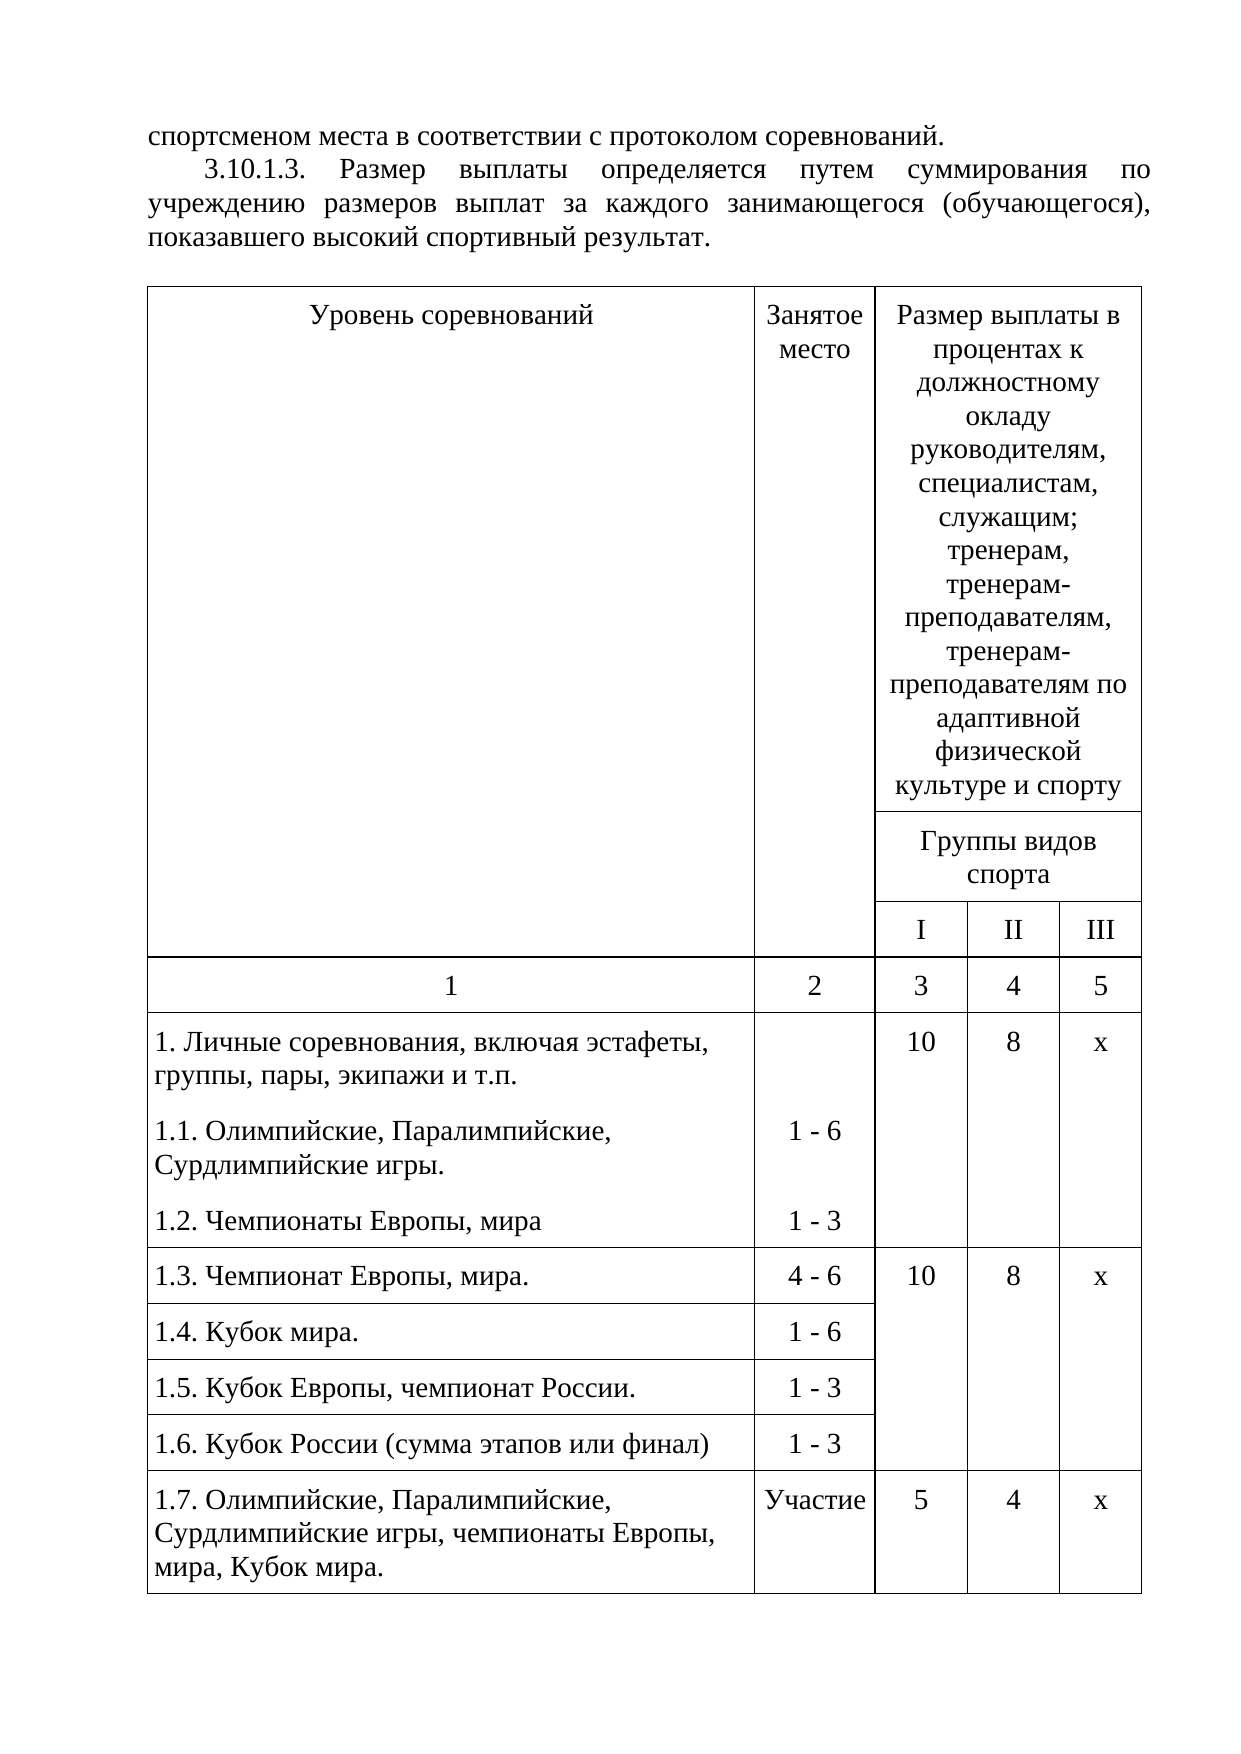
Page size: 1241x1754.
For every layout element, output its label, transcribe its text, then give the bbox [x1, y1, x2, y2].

table_cell x [1060, 1471, 1141, 1593]
table_cell 1 - 3 [755, 1415, 874, 1470]
text 3.10.1.3. Размер выплаты определяется путем суммирования по учреждению размеров выплат за каждого занимающегося (обучающегося), показавшего высокий спортивный результат. [148, 152, 1152, 252]
table_cell 1. Личные соревнования, включая эстафеты, группы, пары, экипажи и т.п. [148, 1013, 754, 1102]
table_cell 4 [968, 1471, 1059, 1593]
table_cell 1.2. Чемпионаты Европы, мира [148, 1191, 754, 1247]
table_cell 1.4. Кубок мира. [148, 1304, 754, 1358]
table_cell [755, 1013, 874, 1102]
table_cell I [876, 902, 967, 956]
table_cell 1 - 6 [755, 1102, 874, 1191]
table_cell 8 [968, 1013, 1059, 1247]
table_cell 10 [876, 1248, 967, 1470]
table_cell 1 - 3 [755, 1191, 874, 1247]
table_cell x [1060, 1248, 1141, 1470]
table_cell 2 [755, 958, 874, 1012]
table_cell II [968, 902, 1059, 956]
table_cell 1 - 3 [755, 1360, 874, 1414]
table_cell 5 [1060, 958, 1141, 1012]
table_header Размер выплаты в процентах к должностному окладу руководителям, специалистам, служащим; тренерам, тренерам-преподавателям, тренерам-преподавателям по адаптивной физической культуре и спорту [876, 287, 1141, 811]
table_cell 1.3. Чемпионат Европы, мира. [148, 1248, 754, 1303]
table_cell 1 - 6 [755, 1304, 874, 1358]
table_cell 4 - 6 [755, 1248, 874, 1303]
table_cell 5 [876, 1471, 967, 1593]
table_cell 1.6. Кубок России (сумма этапов или финал) [148, 1415, 754, 1470]
table_cell 1.1. Олимпийские, Паралимпийские, Сурдлимпийские игры. [148, 1102, 754, 1191]
table_cell 1 [148, 958, 754, 1012]
table_header Уровень соревнований [148, 287, 754, 956]
table_cell 1.7. Олимпийские, Паралимпийские, Сурдлимпийские игры, чемпионаты Европы, мира, Кубок мира. [148, 1471, 754, 1593]
table_cell III [1060, 902, 1141, 956]
table_cell 3 [876, 958, 967, 1012]
table_cell Участие [755, 1471, 874, 1593]
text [148, 118, 1152, 152]
table_cell 4 [968, 958, 1059, 1012]
table_cell 8 [968, 1248, 1059, 1470]
table_cell 1.5. Кубок Европы, чемпионат России. [148, 1360, 754, 1414]
table_cell x [1060, 1013, 1141, 1247]
table_header Занятое место [755, 287, 874, 956]
table_cell Группы видов спорта [876, 812, 1141, 901]
table_cell 10 [876, 1013, 967, 1247]
